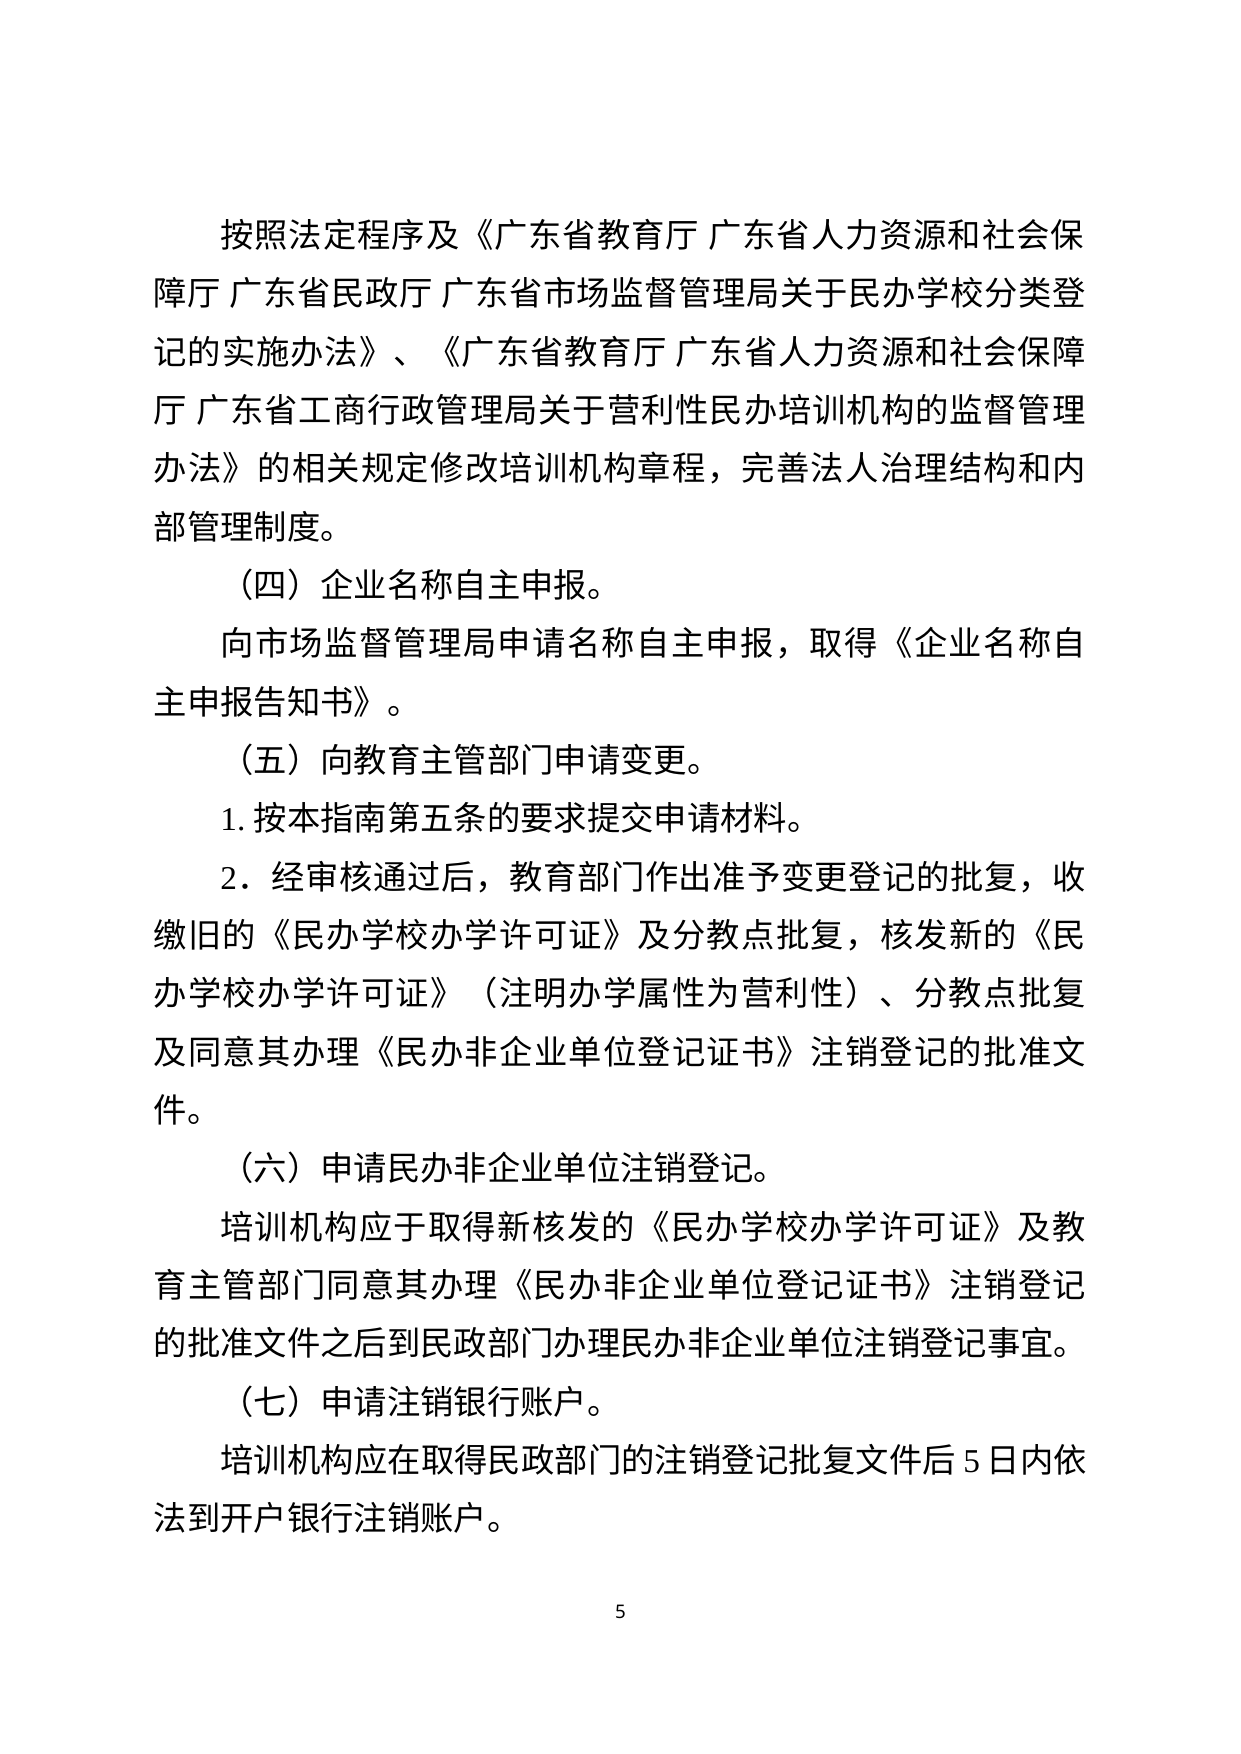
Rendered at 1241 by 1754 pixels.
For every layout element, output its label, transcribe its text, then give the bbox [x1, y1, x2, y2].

text 2．经审核通过后，教育部门作出准予变更登记的批复，收缴旧的《民办学校办学许可证》及分教点批复，核发新的《民办学校办学许可证》（注明办学属性为营利性）、分教点批复及同意其办理《民办非企业单位登记证书》注销登记的批准文件。 [153, 842, 1087, 1134]
text （七）申请注销银行账户。 [153, 1367, 1087, 1426]
text 培训机构应在取得民政部门的注销登记批复文件后5日内依法到开户银行注销账户。 [153, 1426, 1087, 1542]
text 培训机构应于取得新核发的《民办学校办学许可证》及教育主管部门同意其办理《民办非企业单位登记证书》注销登记的批准文件之后到民政部门办理民办非企业单位注销登记事宜。 [153, 1192, 1087, 1367]
text （五）向教育主管部门申请变更。 [153, 726, 1087, 784]
text （四）企业名称自主申报。 [153, 551, 1087, 609]
text （六）申请民办非企业单位注销登记。 [153, 1134, 1087, 1192]
text 按照法定程序及《广东省教育厅 广东省人力资源和社会保障厅 广东省民政厅 广东省市场监督管理局关于民办学校分类登记的实施办法》、《广东省教育厅 广东省人力资源和社会保障厅 广东省工商行政管理局关于营利性民办培训机构的监督管理办法》的相关规定修改培训机构章程，完善法人治理结构和内部管理制度。 [153, 201, 1087, 551]
text 向市场监督管理局申请名称自主申报，取得《企业名称自主申报告知书》。 [153, 609, 1087, 726]
text 1. 按本指南第五条的要求提交申请材料。 [153, 784, 1087, 842]
